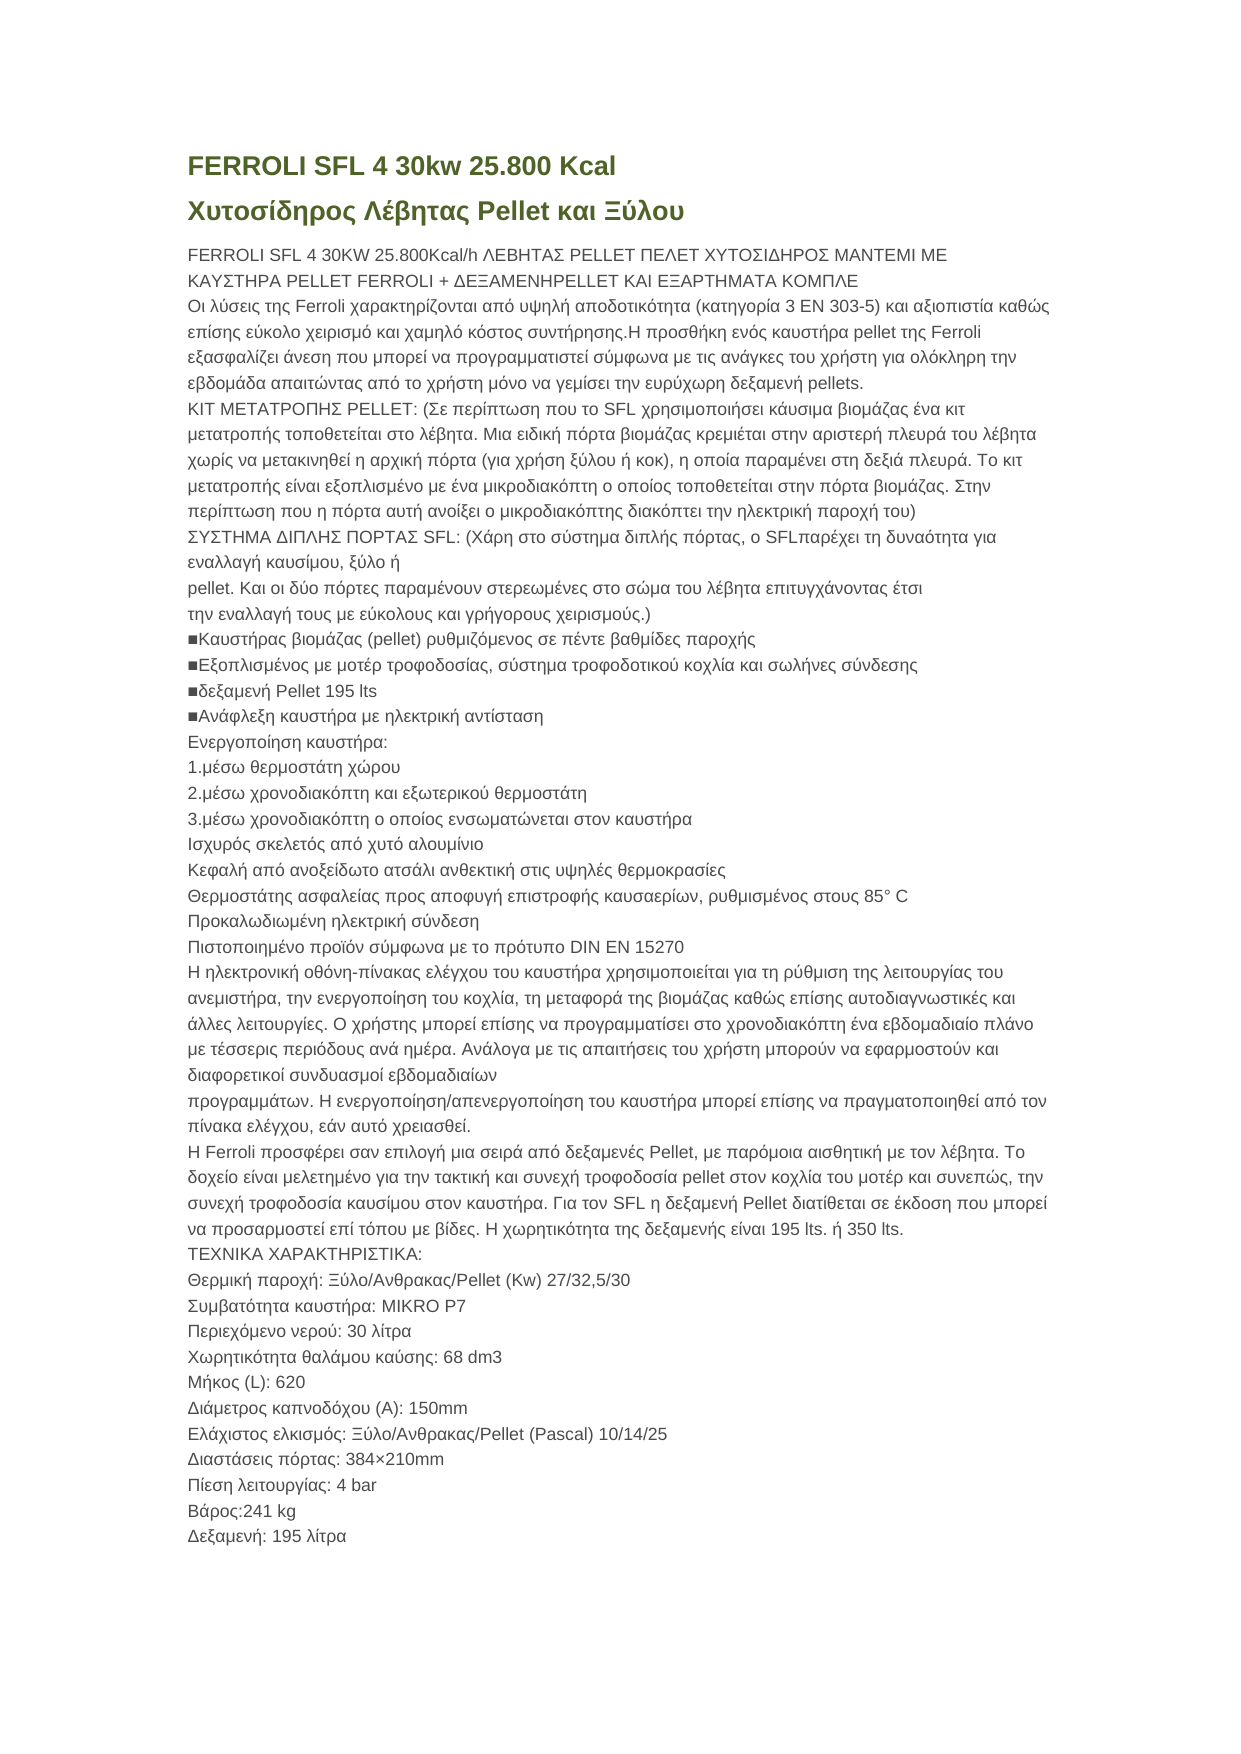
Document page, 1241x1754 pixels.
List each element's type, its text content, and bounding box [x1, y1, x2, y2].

text FERROLI SFL 4 30KW 25.800Kcal/h ΛΕΒΗΤΑΣ PELLET ΠΕΛΕΤ ΧΥΤΟΣΙΔΗΡΟΣ ΜΑΝΤΕΜΙ ΜΕ ΚΑΥΣΤΗΡΑ PELLET FERROLI + ΔΕΞΑΜΕΝΗPELLET ΚΑΙ ΕΞΑΡΤΗΜΑΤΑ ΚΟΜΠΛΕ Οι λύσεις της Ferroli χαρακτηρίζονται από υψηλή αποδοτικότητα (κατηγορία 3 ΕΝ 303-5) και αξιοπιστία καθώς επίσης εύκολο χειρισμό και χαμηλό κόστος συντήρησης.Η προσθήκη ενός καυστήρα pellet της Ferroli εξασφαλίζει άνεση που μπορεί να προγραμματιστεί σύμφωνα με τις ανάγκες του χρήστη για ολόκληρη την εβδομάδα απαιτώντας από το χρήστη μόνο να γεμίσει την ευρύχωρη δεξαμενή pellets. KIT ΜΕΤΑΤΡΟΠΗΣ PELLET: (Σε περίπτωση που το SFL χρησιμοποιήσει κάυσιμα βιομάζας ένα κιτ μετατροπής τοποθετείται στο λέβητα. Μια ειδική πόρτα βιομάζας κρεμιέται στην αριστερή πλευρά του λέβητα χωρίς να μετακινηθεί η αρχική πόρτα (για χρήση ξύλου ή κοκ), η οποία παραμένει στη δεξιά πλευρά. Το κιτ μετατροπής είναι εξοπλισμένο με ένα μικροδιακόπτη ο οποίος τοποθετείται στην πόρτα βιομάζας. Στην περίπτωση που η πόρτα αυτή ανοίξει ο μικροδιακόπτης διακόπτει την ηλεκτρική παροχή του) ΣΥΣΤΗΜΑ ΔΙΠΛΗΣ ΠΟΡΤΑΣ SFL: (Χάρη στο σύστημα διπλής πόρτας, ο SFLπαρέχει τη δυναότητα για εναλλαγή καυσίμου, ξύλο ή pellet. Και οι δύο πόρτες παραμένουν στερεωμένες στο σώμα του λέβητα επιτυγχάνοντας έτσι την εναλλαγή τους με εύκολους και γρήγορους χειρισμούς.) ■Καυστήρας βιομάζας (pellet) ρυθμιζόμενος σε πέντε βαθμίδες παροχής ■Εξοπλισμένος με μοτέρ τροφοδοσίας, σύστημα τροφοδοτικού κοχλία και σωλήνες σύνδεσης ■δεξαμενή Pellet 195 lts ■Ανάφλεξη καυστήρα με ηλεκτρική αντίσταση Ενεργοποίηση καυστήρα: 1.μέσω θερμοστάτη χώρου 2.μέσω χρονοδιακόπτη και εξωτερικού θερμοστάτη 3.μέσω χρονοδιακόπτη ο οποίος ενσωματώνεται στον καυστήρα Ισχυρός σκελετός από χυτό αλουμίνιο Κεφαλή από ανοξείδωτο ατσάλι ανθεκτική στις υψηλές θερμοκρασίες Θερμοστάτης ασφαλείας προς αποφυγή επιστροφής καυσαερίων, ρυθμισμένος στους 85° C Προκαλωδιωμένη ηλεκτρική σύνδεση Πιστοποιημένο προϊόν σύμφωνα με το πρότυπο DIN EN 15270 Η ηλεκτρονική οθόνη-πίνακας ελέγχου του καυστήρα χρησιμοποιείται για τη ρύθμιση της λειτουργίας του ανεμιστήρα, την ενεργοποίηση του κοχλία, τη μεταφορά της βιομάζας καθώς επίσης αυτοδιαγνωστικές και άλλες λειτουργίες. Ο χρήστης μπορεί επίσης να προγραμματίσει στο χρονοδιακόπτη ένα εβδομαδιαίο πλάνο με τέσσερις περιόδους ανά ημέρα. Ανάλογα με τις απαιτήσεις του χρήστη μπορούν να εφαρμοστούν και διαφορετικοί συνδυασμοί εβδομαδιαίων προγραμμάτων. Η ενεργοποίηση/απενεργοποίηση του καυστήρα μπορεί επίσης να πραγματοποιηθεί από τον πίνακα ελέγχου, εάν αυτό χρειασθεί. H Ferroli προσφέρει σαν επιλογή μια σειρά από δεξαμενές Pellet, με παρόμοια αισθητική με τον λέβητα. Το δοχείο είναι μελετημένο για την τακτική και συνεχή τροφοδοσία pellet στον κοχλία του μοτέρ και συνεπώς, την συνεχή τροφοδοσία καυσίμου στον καυστήρα. Για τον SFL η δεξαμενή Pellet διατίθεται σε έκδοση που μπορεί να προσαρμοστεί επί τόπου με βίδες. Η χωρητικότητα της δεξαμενής είναι 195 lts. ή 350 lts. ΤΕΧΝΙΚΑ ΧΑΡΑΚΤΗΡΙΣΤΙΚΑ: Θερμική παροχή: Ξύλο/Ανθρακας/Pellet (Kw) 27/32,5/30 Συμβατότητα καυστήρα: MIKRO P7 Περιεχόμενο νερού: 30 λίτρα Χωρητικότητα θαλάμου καύσης: 68 dm3 Μήκος (L): 620 Διάμετρος καπνοδόχου (A): 150mm Ελάχιστος ελκισμός: Ξύλο/Ανθρακας/Pellet (Pascal) 10/14/25 Διαστάσεις πόρτας: 384×210mm Πίεση λειτουργίας: 4 bar Βάρος:241 kg Δεξαμενή: 195 λίτρα [187, 239, 1053, 1546]
text Χυτοσίδηρος Λέβητας Pellet και Ξύλου [187, 195, 1053, 226]
text FERROLI SFL 4 30kw 25.800 Kcal [187, 150, 1053, 181]
